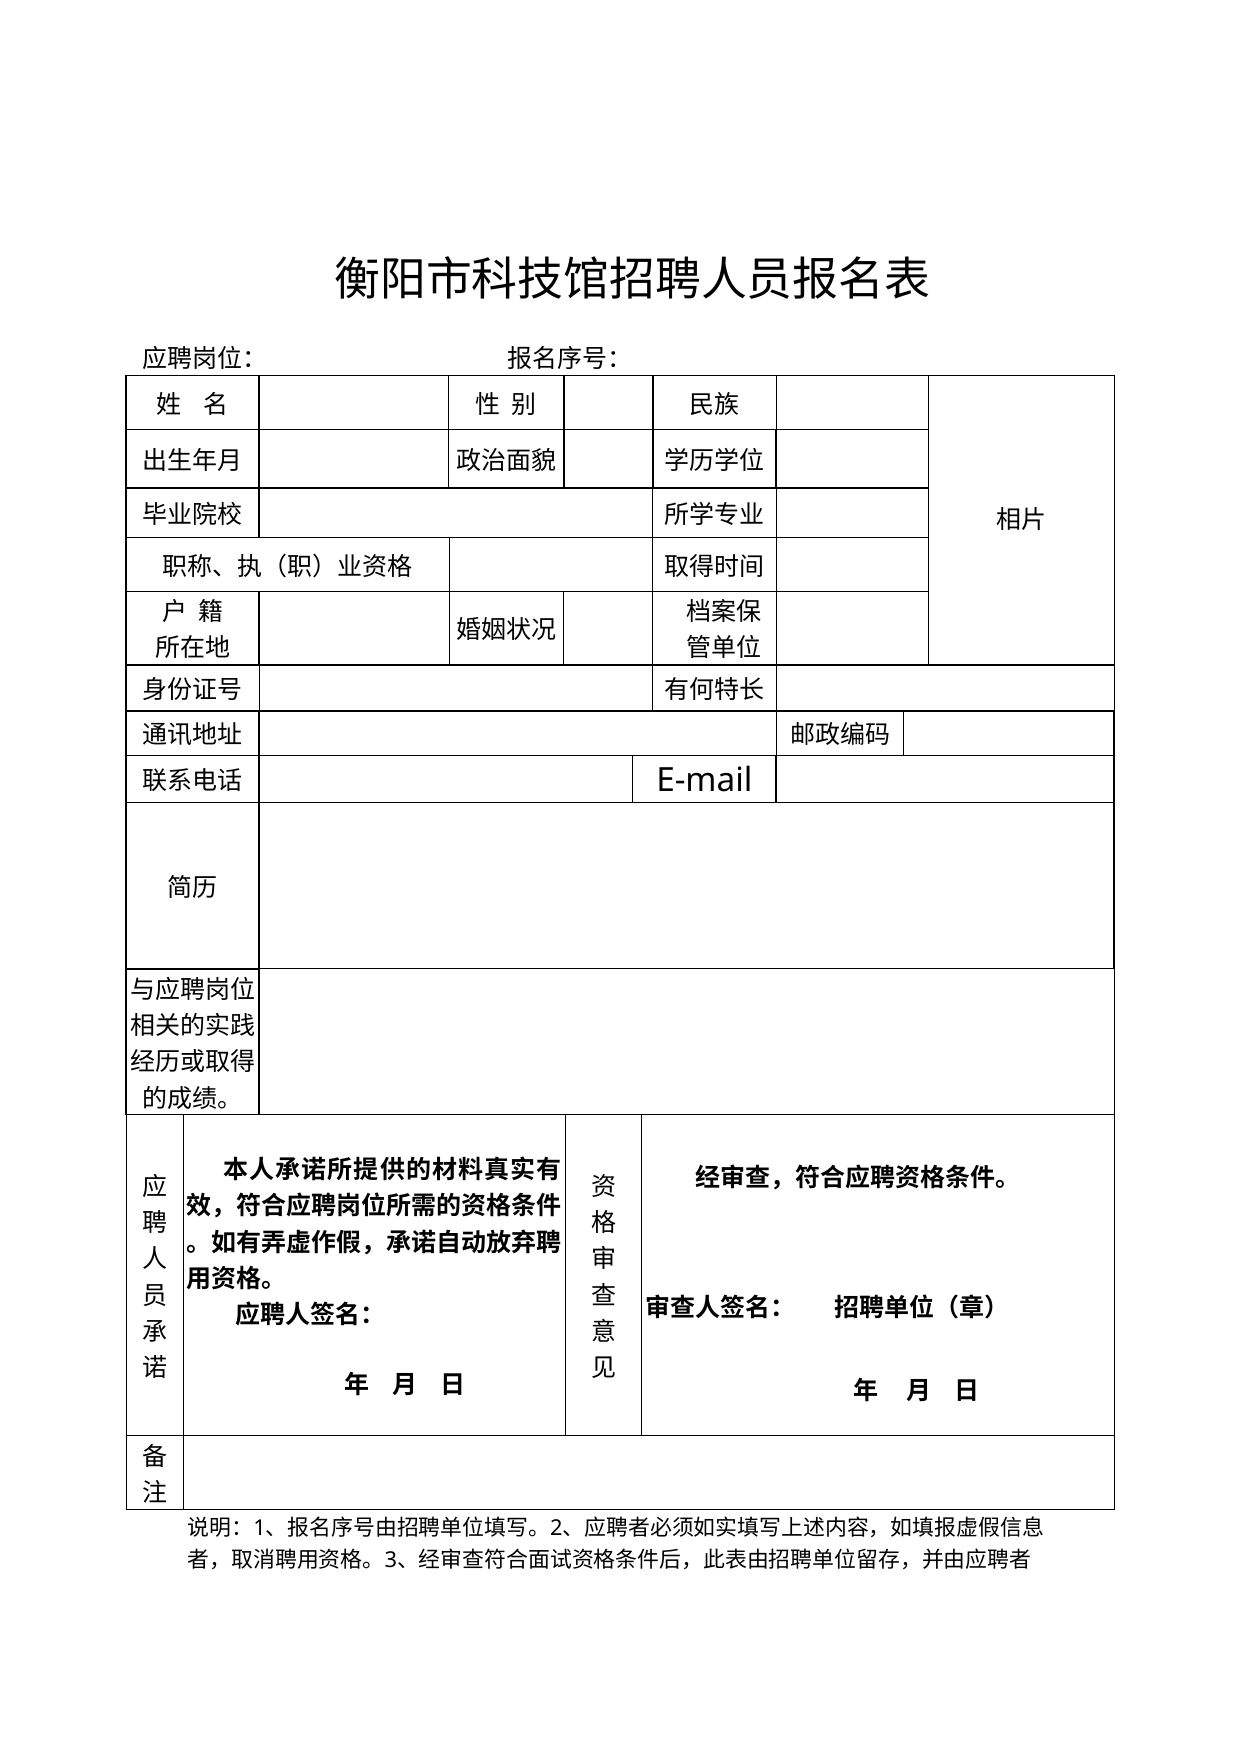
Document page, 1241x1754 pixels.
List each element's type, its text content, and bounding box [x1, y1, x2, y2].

table_cell 姓 名 [127, 376, 258, 429]
table_cell 性 别 [449, 376, 563, 429]
table_cell 有何特长 [653, 666, 776, 710]
table_cell [450, 538, 652, 591]
table_cell [564, 592, 652, 664]
table_cell 简历 [127, 803, 258, 968]
table_cell 出生年月 [127, 430, 258, 487]
table_cell 联系电话 [127, 756, 258, 802]
table_cell [929, 591, 1114, 664]
table_cell 与应聘岗位相关的实践经历或取得的成绩。 [127, 970, 258, 1114]
table_cell 学历学位 [654, 430, 775, 487]
table_cell 取得时间 [653, 538, 776, 591]
table_cell 所学专业 [653, 489, 776, 537]
table_cell [777, 538, 928, 591]
table_cell 婚姻状况 [450, 592, 563, 664]
table_cell 身份证号 [127, 666, 259, 710]
table_cell 本人承诺所提供的材料真实有效，符合应聘岗位所需的资格条件 。如有弄虚作假，承诺自动放弃聘用资格。 应聘人签名： 年 月 日 [184, 1115, 565, 1435]
table_cell [777, 756, 1113, 802]
table_cell [260, 969, 1114, 1114]
table_cell [260, 489, 652, 537]
table_cell [777, 376, 928, 429]
table_cell 职称、执（职）业资格 [127, 538, 449, 591]
table_cell [260, 712, 776, 755]
table_cell [260, 376, 448, 429]
table_cell [904, 712, 1113, 755]
table_cell [260, 430, 448, 487]
table_cell [777, 592, 928, 664]
text 衡阳市科技馆招聘人员报名表 [187, 227, 1053, 324]
table_cell [565, 430, 652, 487]
table_cell [260, 666, 652, 710]
table_cell [565, 376, 652, 429]
table_cell [777, 666, 1114, 710]
table_cell 政治面貌 [449, 430, 563, 487]
table_cell 毕业院校 [127, 489, 258, 537]
table_cell 相片 [929, 376, 1114, 591]
table_cell 档案保 管单位 [653, 592, 776, 664]
table_cell 民族 [654, 376, 776, 429]
table_cell 资 格 审 查 意 见 [566, 1115, 641, 1435]
table_cell [260, 592, 449, 664]
table_header 应聘岗位： 报名序号： [126, 325, 1114, 374]
table_cell E-mail [633, 756, 775, 802]
table_cell [777, 489, 928, 537]
table_cell 通讯地址 [127, 712, 258, 755]
table_cell [260, 803, 1113, 968]
table_cell 备 注 [127, 1436, 183, 1509]
table_cell 邮政编码 [777, 712, 903, 755]
table_cell 户 籍 所在地 [127, 592, 258, 664]
table_cell [777, 430, 928, 487]
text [187, 1510, 1053, 1575]
table_cell [260, 756, 632, 802]
table_cell [184, 1436, 1114, 1509]
table_cell 应 聘 人 员 承 诺 [127, 1115, 183, 1435]
table_cell 经审查，符合应聘资格条件。 审查人签名： 招聘单位（章） 年 月 日 [642, 1115, 1114, 1435]
